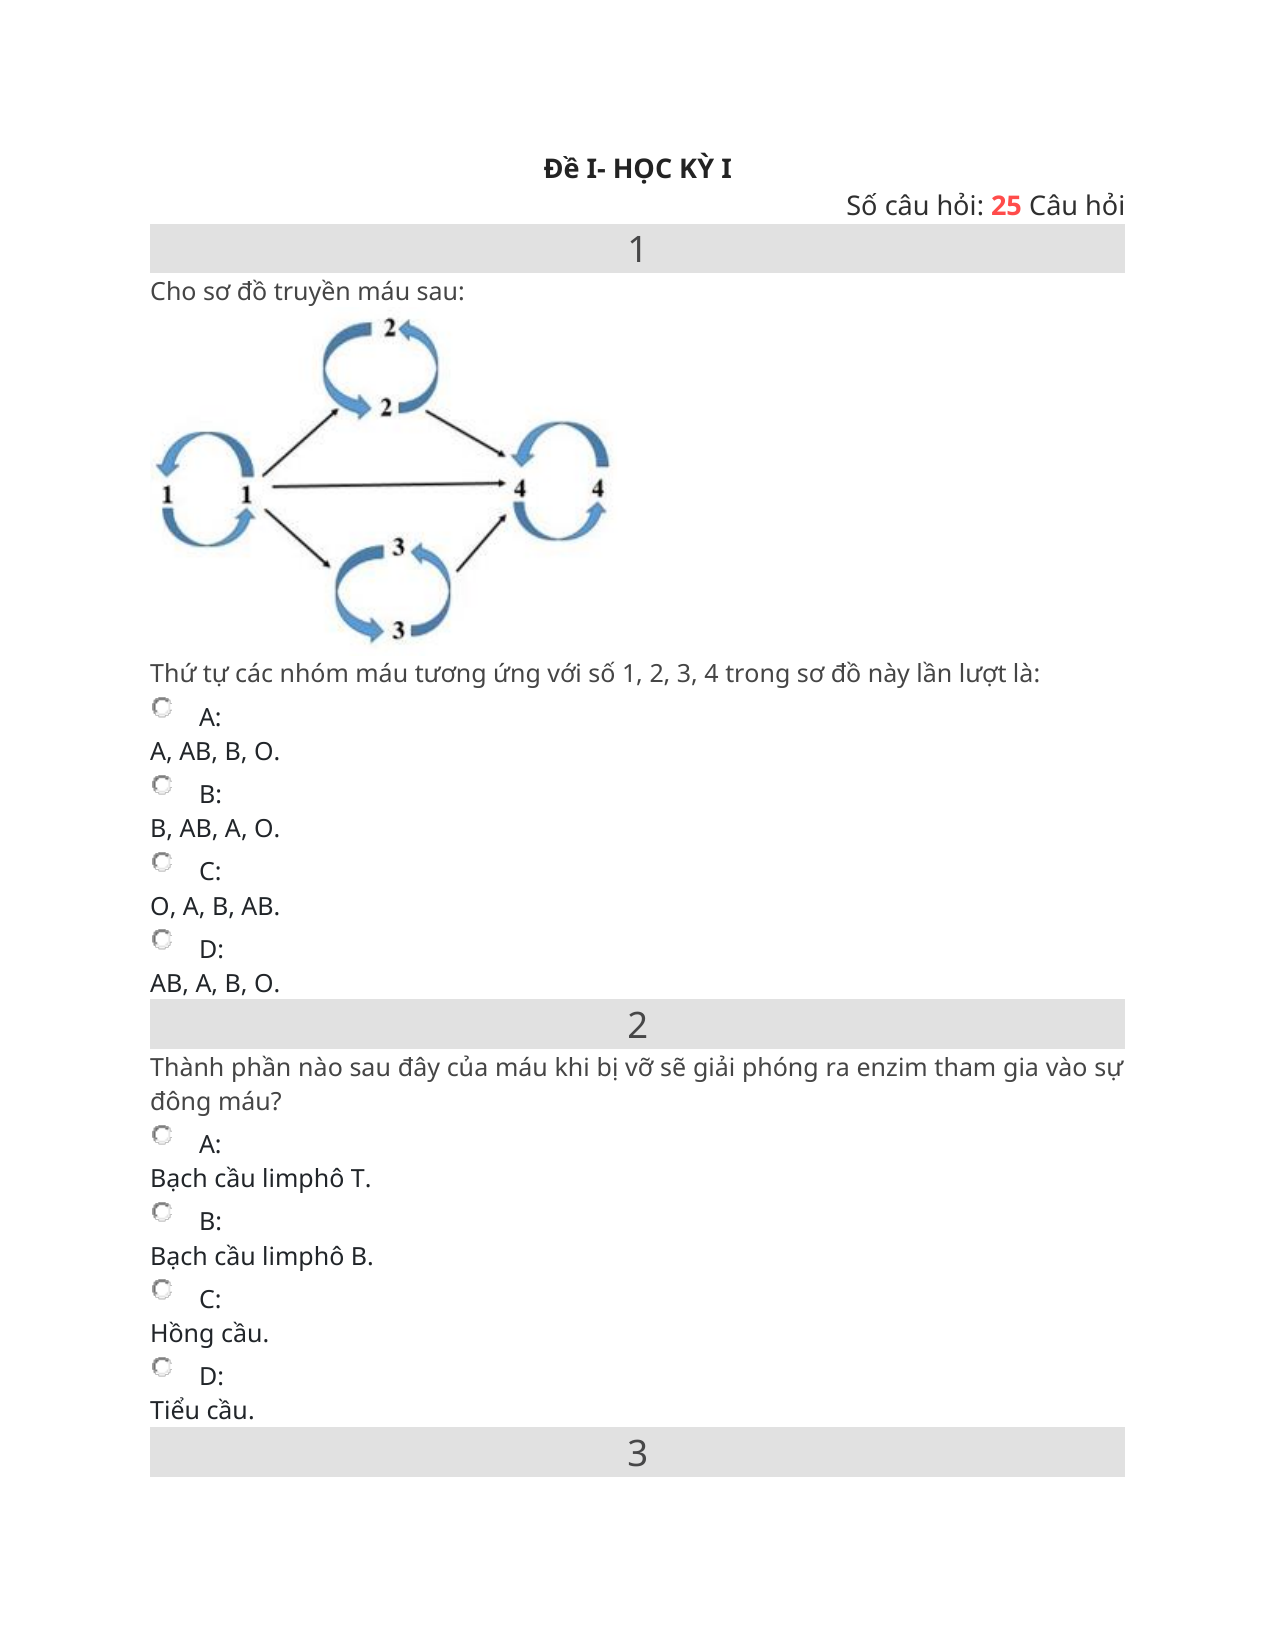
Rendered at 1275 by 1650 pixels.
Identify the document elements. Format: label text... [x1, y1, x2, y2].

text A: [150, 1117, 1125, 1161]
text D: [150, 922, 1125, 966]
text Cho sơ đồ truyền máu sau: [150, 273, 1125, 307]
text B: [150, 1195, 1125, 1238]
text Thành phần nào sau đây của máu khi bị vỡ sẽ giải phóng ra enzim tham gia vào sự đông máu? [150, 1049, 1125, 1117]
text B, AB, A, O. [150, 811, 1125, 845]
text 1 [150, 224, 1125, 273]
text O, A, B, AB. [150, 888, 1125, 922]
text 3 [150, 1427, 1125, 1477]
text Bạch cầu limphô T. [150, 1161, 1125, 1195]
text Bạch cầu limphô B. [150, 1238, 1125, 1272]
picture [150, 307, 618, 656]
text A, AB, B, O. [150, 733, 1125, 767]
text 2 [150, 999, 1125, 1049]
text A: [150, 690, 1125, 733]
text B: [150, 767, 1125, 811]
text Thứ tự các nhóm máu tương ứng với số 1, 2, 3, 4 trong sơ đồ này lần lượt là: [150, 656, 1125, 690]
text Tiểu cầu. [150, 1393, 1125, 1427]
text Đề I- HỌC KỲ I [150, 150, 1125, 187]
text C: [150, 845, 1125, 888]
text Số câu hỏi: 25 Câu hỏi [150, 187, 1125, 224]
text D: [150, 1349, 1125, 1393]
text Hồng cầu. [150, 1316, 1125, 1349]
text C: [150, 1272, 1125, 1316]
text AB, A, B, O. [150, 966, 1125, 999]
